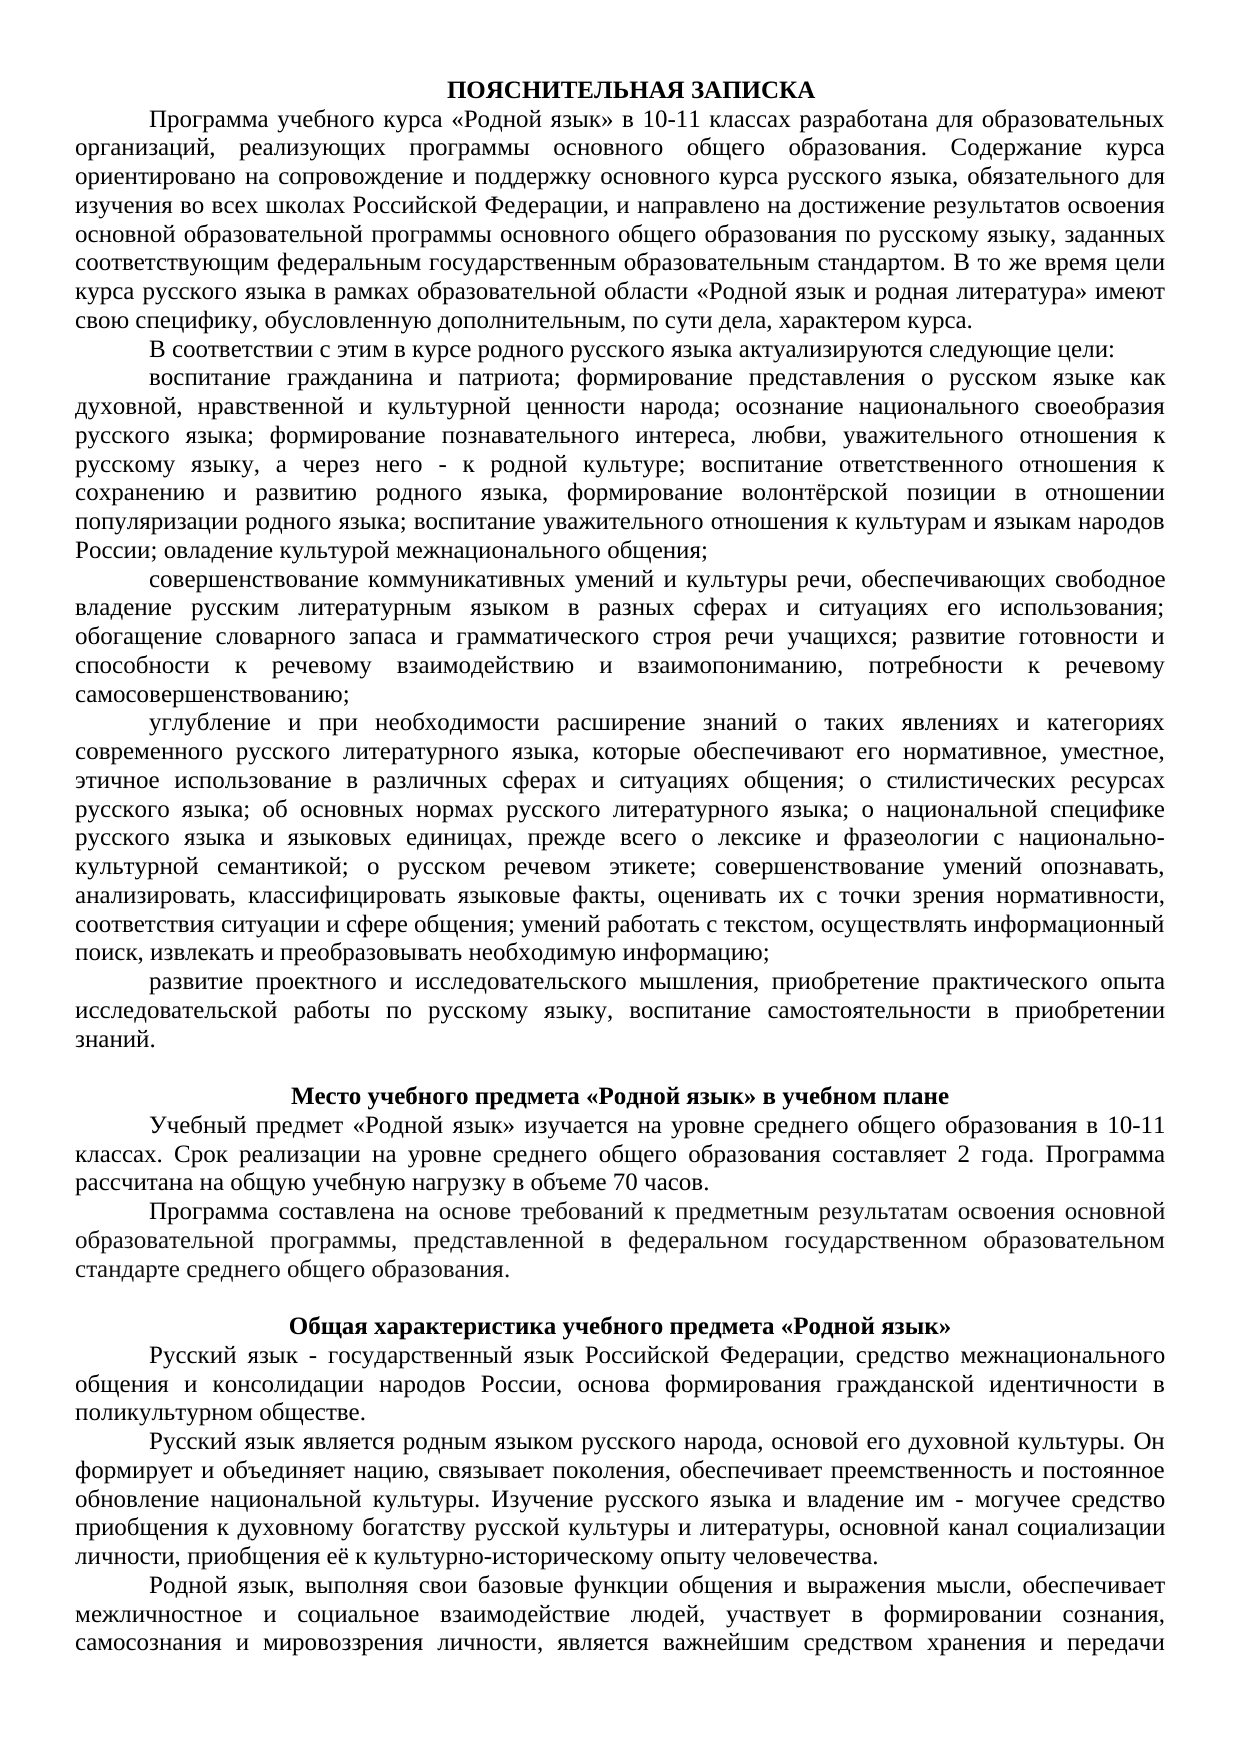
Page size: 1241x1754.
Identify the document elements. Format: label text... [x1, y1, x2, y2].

text В соответствии с этим в курсе родного русского языка актуализируются следующие цели: [75, 334, 1165, 362]
text Общая характеристика учебного предмета «Родной язык» [75, 1311, 1165, 1340]
text ПОЯСНИТЕЛЬНАЯ ЗАПИСКА [75, 75, 1165, 104]
text Программа учебного курса «Родной язык» в 10-11 классах разработана для образовательных организаций, реализующих программы основного общего образования. Содержание курса ориентировано на сопровождение и поддержку основного курса русского языка, обязательного для изучения во всех школах Российской Федерации, и направлено на достижение результатов освоения основной образовательной программы основного общего образования по русскому языку, заданных соответствующим федеральным государственным образовательным стандартом. В то же время цели курса русского языка в рамках образовательной области «Родной язык и родная литература» имеют свою специфику, обусловленную дополнительным, по сути дела, характером курса. [75, 104, 1165, 334]
text совершенствование коммуникативных умений и культуры речи, обеспечивающих свободное владение русским литературным языком в разных сферах и ситуациях его использования; обогащение словарного запаса и грамматического строя речи учащихся; развитие готовности и способности к речевому взаимодействию и взаимопониманию, потребности к речевому самосовершенствованию; [75, 564, 1165, 707]
text Русский язык - государственный язык Российской Федерации, средство межнационального общения и консолидации народов России, основа формирования гражданской идентичности в поликультурном обществе. [75, 1340, 1165, 1426]
text углубление и при необходимости расширение знаний о таких явлениях и категориях современного русского литературного языка, которые обеспечивают его нормативное, уместное, этичное использование в различных сферах и ситуациях общения; о стилистических ресурсах русского языка; об основных нормах русского литературного языка; о национальной специфике русского языка и языковых единицах, прежде всего о лексике и фразеологии с национально-культурной семантикой; о русском речевом этикете; совершенствование умений опознавать, анализировать, классифицировать языковые факты, оценивать их с точки зрения нормативности, соответствия ситуации и сфере общения; умений работать с текстом, осуществлять информационный поиск, извлекать и преобразовывать необходимую информацию; [75, 707, 1165, 966]
text развитие проектного и исследовательского мышления, приобретение практического опыта исследовательской работы по русскому языку, воспитание самостоятельности в приобретении знаний. [75, 966, 1165, 1052]
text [75, 1570, 1165, 1656]
text Программа составлена на основе требований к предметным результатам освоения основной образовательной программы, представленной в федеральном государственном образовательном стандарте среднего общего образования. [75, 1196, 1165, 1282]
text Учебный предмет «Родной язык» изучается на уровне среднего общего образования в 10-11 классах. Срок реализации на уровне среднего общего образования составляет 2 года. Программа рассчитана на общую учебную нагрузку в объеме 70 часов. [75, 1110, 1165, 1196]
text воспитание гражданина и патриота; формирование представления о русском языке как духовной, нравственной и культурной ценности народа; осознание национального своеобразия русского языка; формирование познавательного интереса, любви, уважительного отношения к русскому языку, а через него - к родной культуре; воспитание ответственного отношения к сохранению и развитию родного языка, формирование волонтёрской позиции в отношении популяризации родного языка; воспитание уважительного отношения к культурам и языкам народов России; овладение культурой межнационального общения; [75, 362, 1165, 564]
text Место учебного предмета «Родной язык» в учебном плане [75, 1081, 1165, 1110]
text Русский язык является родным языком русского народа, основой его духовной культуры. Он формирует и объединяет нацию, связывает поколения, обеспечивает преемственность и постоянное обновление национальной культуры. Изучение русского языка и владение им - могучее средство приобщения к духовному богатству русской культуры и литературы, основной канал социализации личности, приобщения её к культурно-историческому опыту человечества. [75, 1426, 1165, 1570]
